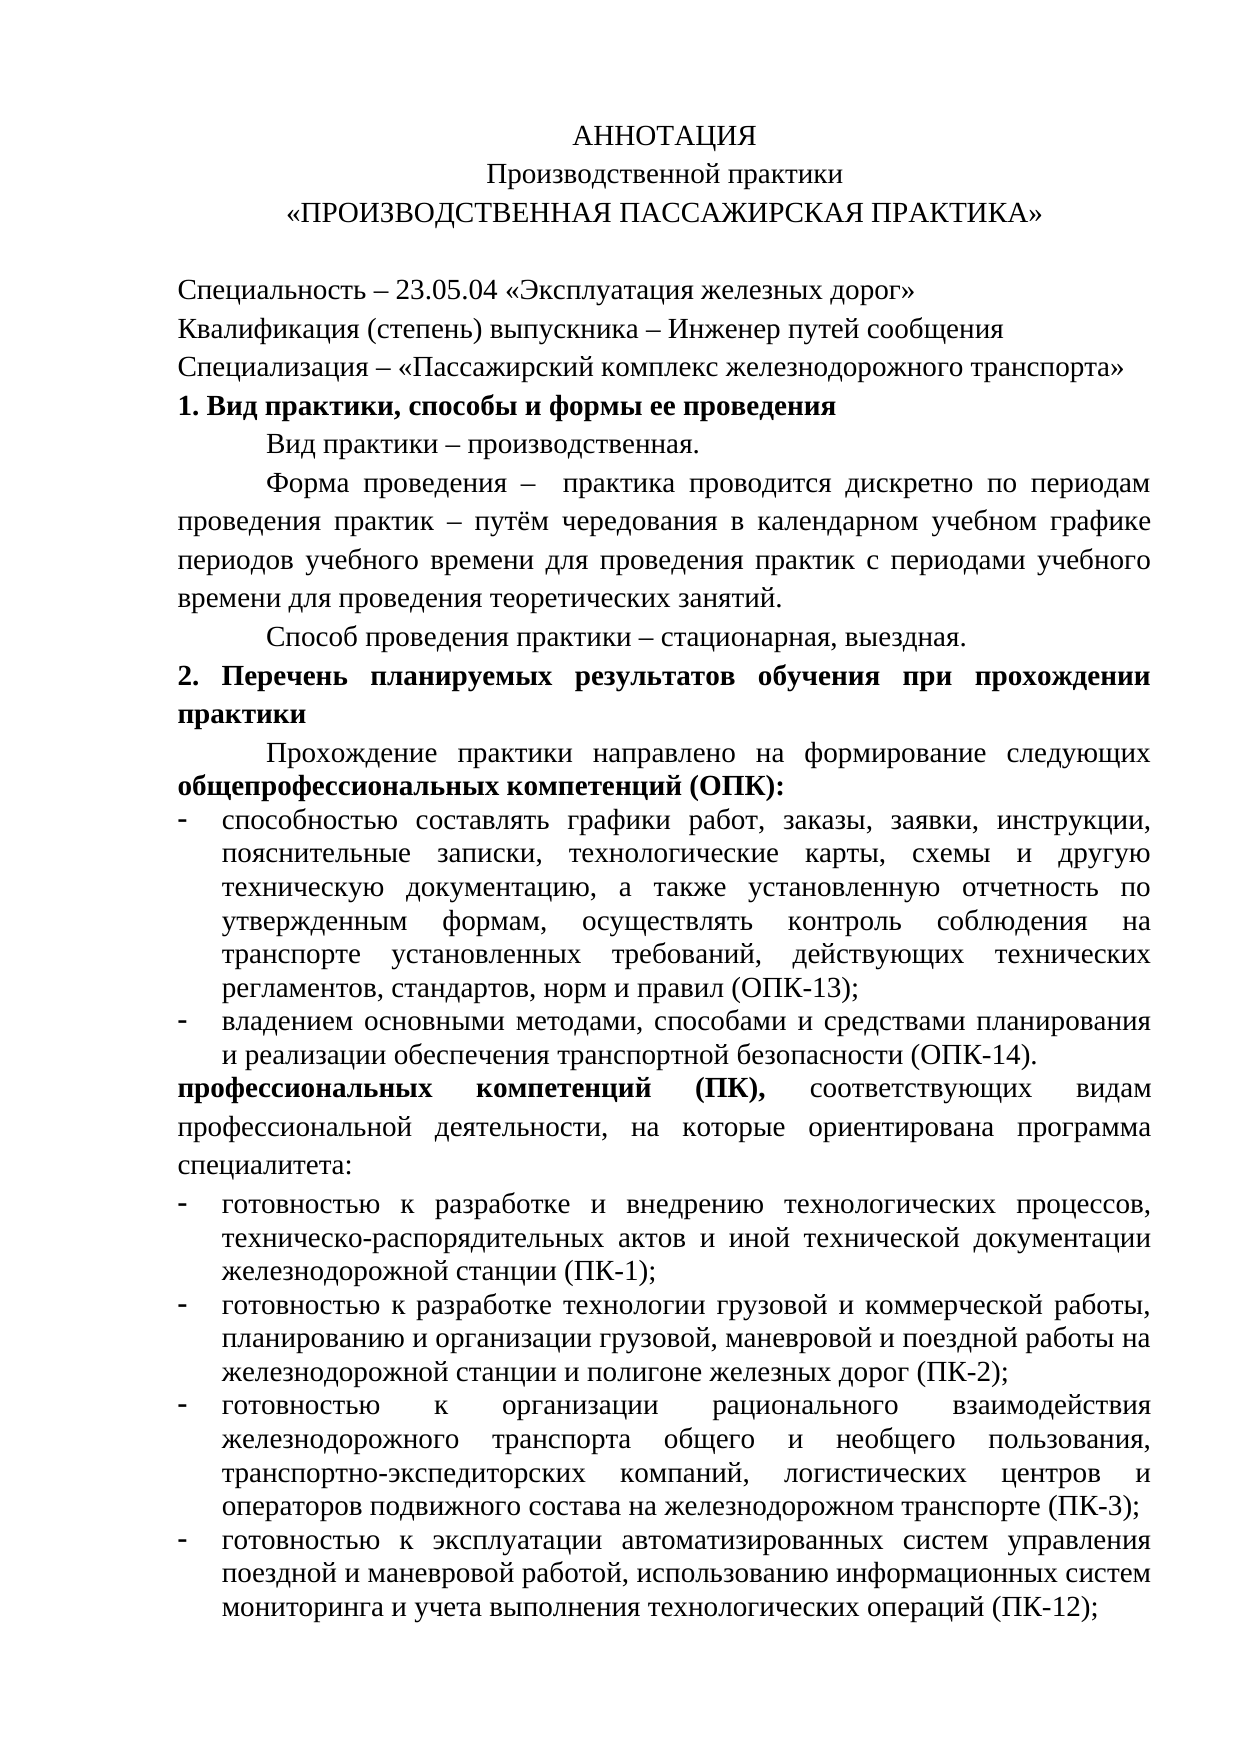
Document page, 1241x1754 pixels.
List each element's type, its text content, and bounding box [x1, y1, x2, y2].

list профессиональных компетенций (ПК), соответствующих видам профессиональной деятельности, на которые ориентирована программа специалитета: [177, 1070, 1152, 1181]
list готовностью к организации рационального взаимодействия железнодорожного транспорта общего и необщего пользования, транспортно-экспедиторских компаний, логистических центров и операторов подвижного состава на железнодорожном транспорте (ПК-3); [177, 1387, 1152, 1522]
text Вид практики – производственная. [177, 426, 1152, 460]
list владением основными методами, способами и средствами планирования и реализации обеспечения транспортной безопасности (ОПК-14). [177, 1003, 1152, 1070]
text Специальность – 23.05.04 «Эксплуатация железных дорог» [177, 272, 1152, 306]
text «ПРОИЗВОДСТВЕННАЯ ПАССАЖИРСКАЯ ПРАКТИКА» [177, 195, 1152, 229]
text Форма проведения – практика проводится дискретно по периодам проведения практик – путём чередования в календарном учебном графике периодов учебного времени для проведения практик с периодами учебного времени для проведения теоретических занятий. [177, 465, 1152, 614]
list способностью составлять графики работ, заказы, заявки, инструкции, пояснительные записки, технологические карты, схемы и другую техническую документацию, а также установленную отчетность по утвержденным формам, осуществлять контроль соблюдения на транспорте установленных требований, действующих технических регламентов, стандартов, норм и правил (ОПК-13); [177, 802, 1152, 1003]
list готовностью к эксплуатации автоматизированных систем управления поездной и маневровой работой, использованию информационных систем мониторинга и учета выполнения технологических операций (ПК-12); [177, 1522, 1152, 1622]
text Способ проведения практики – стационарная, выездная. [177, 619, 1152, 653]
text 2. Перечень планируемых результатов обучения при прохождении практики [177, 658, 1152, 730]
list готовностью к разработке технологии грузовой и коммерческой работы, планированию и организации грузовой, маневровой и поездной работы на железнодорожной станции и полигоне железных дорог (ПК-2); [177, 1287, 1152, 1387]
text АННОТАЦИЯ [177, 118, 1152, 152]
list готовностью к разработке и внедрению технологических процессов, техническо-распорядительных актов и иной технической документации железнодорожной станции (ПК-1); [177, 1186, 1152, 1287]
text 1. Вид практики, способы и формы ее проведения [177, 388, 1152, 421]
text Производственной практики [177, 157, 1152, 190]
text Специализация – «Пассажирский комплекс железнодорожного транспорта» [177, 349, 1152, 383]
text Прохождение практики направлено на формирование следующих общепрофессиональных компетенций (ОПК): [177, 735, 1152, 802]
text Квалификация (степень) выпускника – Инженер путей сообщения [177, 311, 1152, 344]
